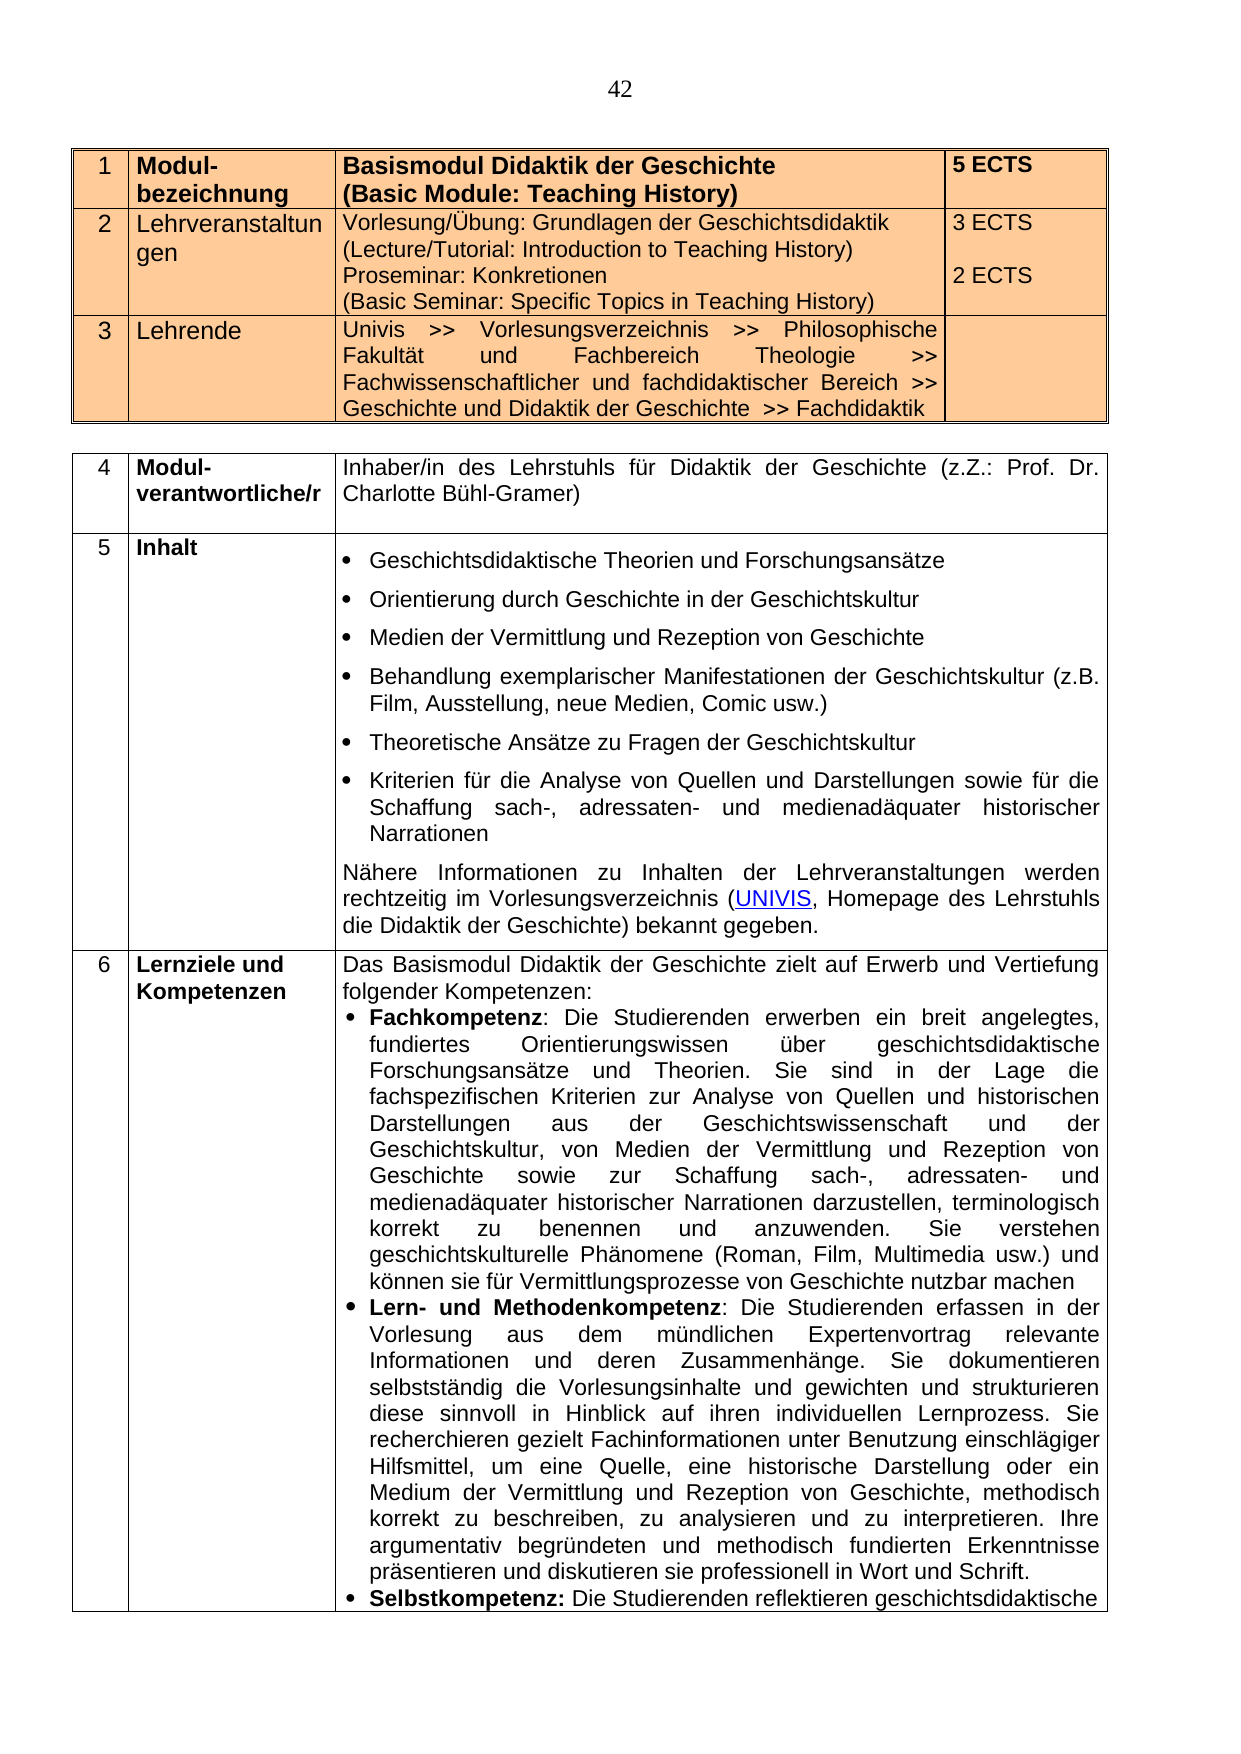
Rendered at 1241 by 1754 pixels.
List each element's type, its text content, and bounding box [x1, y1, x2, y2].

table_cell [946, 316, 1106, 421]
table_cell Univis Vorlesungsverzeichnis Philosophische Fakultät und Fachbereich Theologie Fachwissenschaftlicher und fachdidaktischer Bereich Geschichte und Didaktik der Geschichte Fachdidaktik [336, 316, 944, 421]
table_cell Lehrveranstaltungen [129, 209, 335, 315]
table_cell Geschichtsdidaktische Theorien und Forschungsansätze Orientierung durch Geschichte in der Geschichtskultur Medien der Vermittlung und Rezeption von Geschichte Behandlung exemplarischer Manifestationen der Geschichtskultur (z.B. Film, Ausstellung, neue Medien, Comic usw.) Theoretische Ansätze zu Fragen der Geschichtskultur Kriterien für die Analyse von Quellen und Darstellungen sowie für die Schaffung sach-, adressaten- und medienadäquater historischer Narrationen Nähere Informationen zu Inhalten der Lehrveranstaltungen werden rechtzeitig im Vorlesungsverzeichnis (UNIVIS, Homepage des Lehrstuhls die Didaktik der Geschichte) bekannt gegeben. [336, 534, 1107, 950]
table_cell Lehrende [129, 316, 335, 421]
table_header Basismodul Didaktik der Geschichte (Basic Module: Teaching History) [336, 151, 944, 208]
table_cell [73, 951, 128, 1611]
table_header Inhaber/in des Lehrstuhls für Didaktik der Geschichte (z.Z.: Prof. Dr. Charlotte Bühl-Gramer) [336, 454, 1107, 533]
table_cell Vorlesung/Übung: Grundlagen der Geschichtsdidaktik (Lecture/Tutorial: Introduction to Teaching History) Proseminar: Konkretionen (Basic Seminar: Specific Topics in Teaching History) [336, 209, 944, 315]
table_cell 3 ECTS 2 ECTS [946, 209, 1106, 315]
table_header [73, 454, 128, 533]
table_cell [74, 316, 128, 421]
table_header Modul-verantwortliche/r [129, 454, 335, 533]
table_header [74, 151, 128, 208]
table_header Modul-bezeichnung [129, 151, 335, 208]
table_cell [73, 534, 128, 950]
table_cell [336, 951, 1107, 1611]
table_header 5 ECTS [946, 151, 1106, 208]
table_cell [129, 951, 335, 1611]
table_cell [74, 209, 128, 315]
table_cell Inhalt [129, 534, 335, 950]
